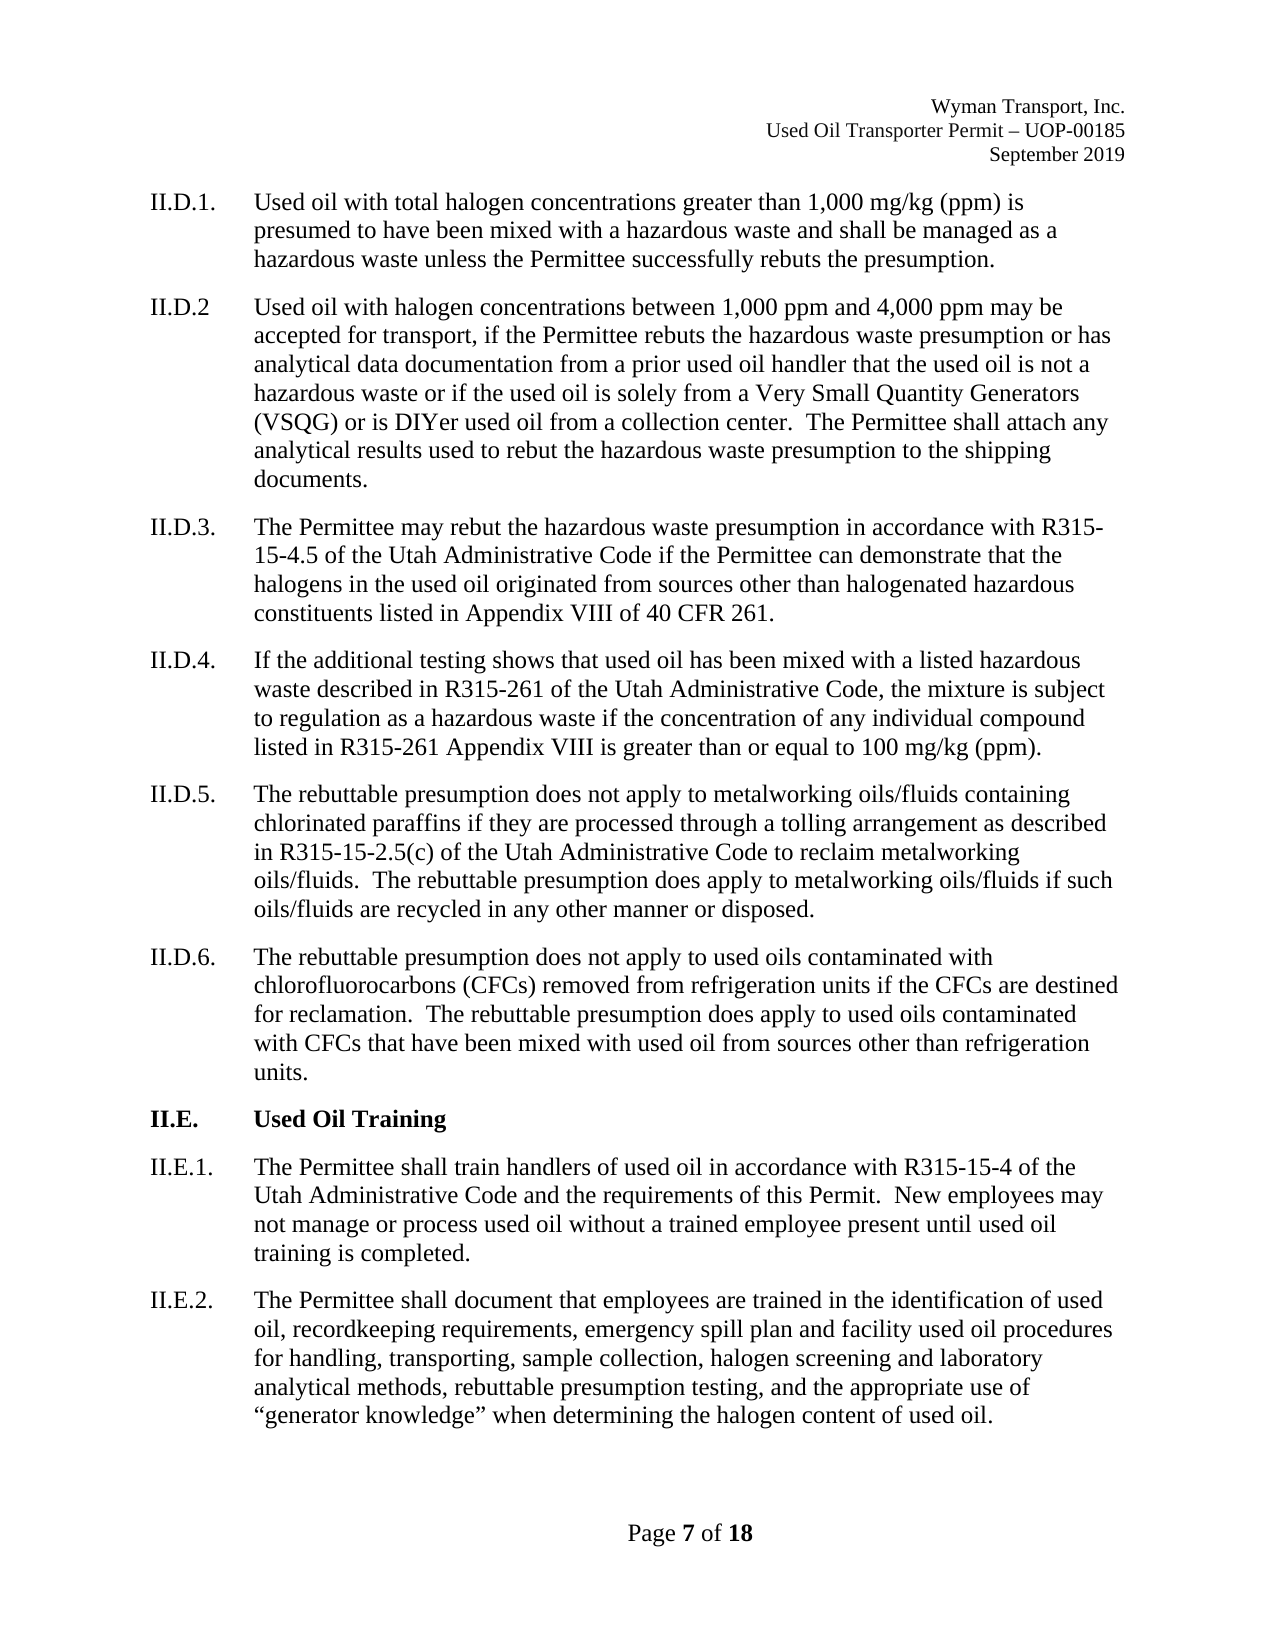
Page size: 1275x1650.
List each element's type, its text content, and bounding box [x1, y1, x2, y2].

text II.E.1. The Permittee shall train handlers of used oil in accordance with R315-15-4 of the Utah Administrative Code and the requirements of this Permit. New employees may not manage or process used oil without a trained employee present until used oil training is completed. [150, 1152, 1125, 1267]
text II.E.2. The Permittee shall document that employees are trained in the identification of used oil, recordkeeping requirements, emergency spill plan and facility used oil procedures for handling, transporting, sample collection, halogen screening and laboratory analytical methods, rebuttable presumption testing, and the appropriate use of “generator knowledge” when determining the halogen content of used oil. [150, 1286, 1125, 1429]
text II.D.3. The Permittee may rebut the hazardous waste presumption in accordance with R315-15-4.5 of the Utah Administrative Code if the Permittee can demonstrate that the halogens in the used oil originated from sources other than halogenated hazardous constituents listed in Appendix VIII of 40 CFR 261. [150, 512, 1125, 627]
text II.D.4. If the additional testing shows that used oil has been mixed with a listed hazardous waste described in R315-261 of the Utah Administrative Code, the mixture is subject to regulation as a hazardous waste if the concentration of any individual compound listed in R315-261 Appendix VIII is greater than or equal to 100 mg/kg (ppm). [150, 646, 1125, 761]
text II.E. Used Oil Training [150, 1104, 1125, 1133]
text II.D.2 Used oil with halogen concentrations between 1,000 ppm and 4,000 ppm may be accepted for transport, if the Permittee rebuts the hazardous waste presumption or has analytical data documentation from a prior used oil handler that the used oil is not a hazardous waste or if the used oil is solely from a Very Small Quantity Generators (VSQG) or is DIYer used oil from a collection center. The Permittee shall attach any analytical results used to rebut the hazardous waste presumption to the shipping documents. [150, 292, 1125, 493]
text II.D.1. Used oil with total halogen concentrations greater than 1,000 mg/kg (ppm) is presumed to have been mixed with a hazardous waste and shall be managed as a hazardous waste unless the Permittee successfully rebuts the presumption. [150, 187, 1125, 273]
text II.D.6. The rebuttable presumption does not apply to used oils contaminated with chlorofluorocarbons (CFCs) removed from refrigeration units if the CFCs are destined for reclamation. The rebuttable presumption does apply to used oils contaminated with CFCs that have been mixed with used oil from sources other than refrigeration units. [150, 942, 1125, 1086]
text II.D.5. The rebuttable presumption does not apply to metalworking oils/fluids containing chlorinated paraffins if they are processed through a tolling arrangement as described in R315-15-2.5(c) of the Utah Administrative Code to reclaim metalworking oils/fluids. The rebuttable presumption does apply to metalworking oils/fluids if such oils/fluids are recycled in any other manner or disposed. [150, 779, 1125, 923]
